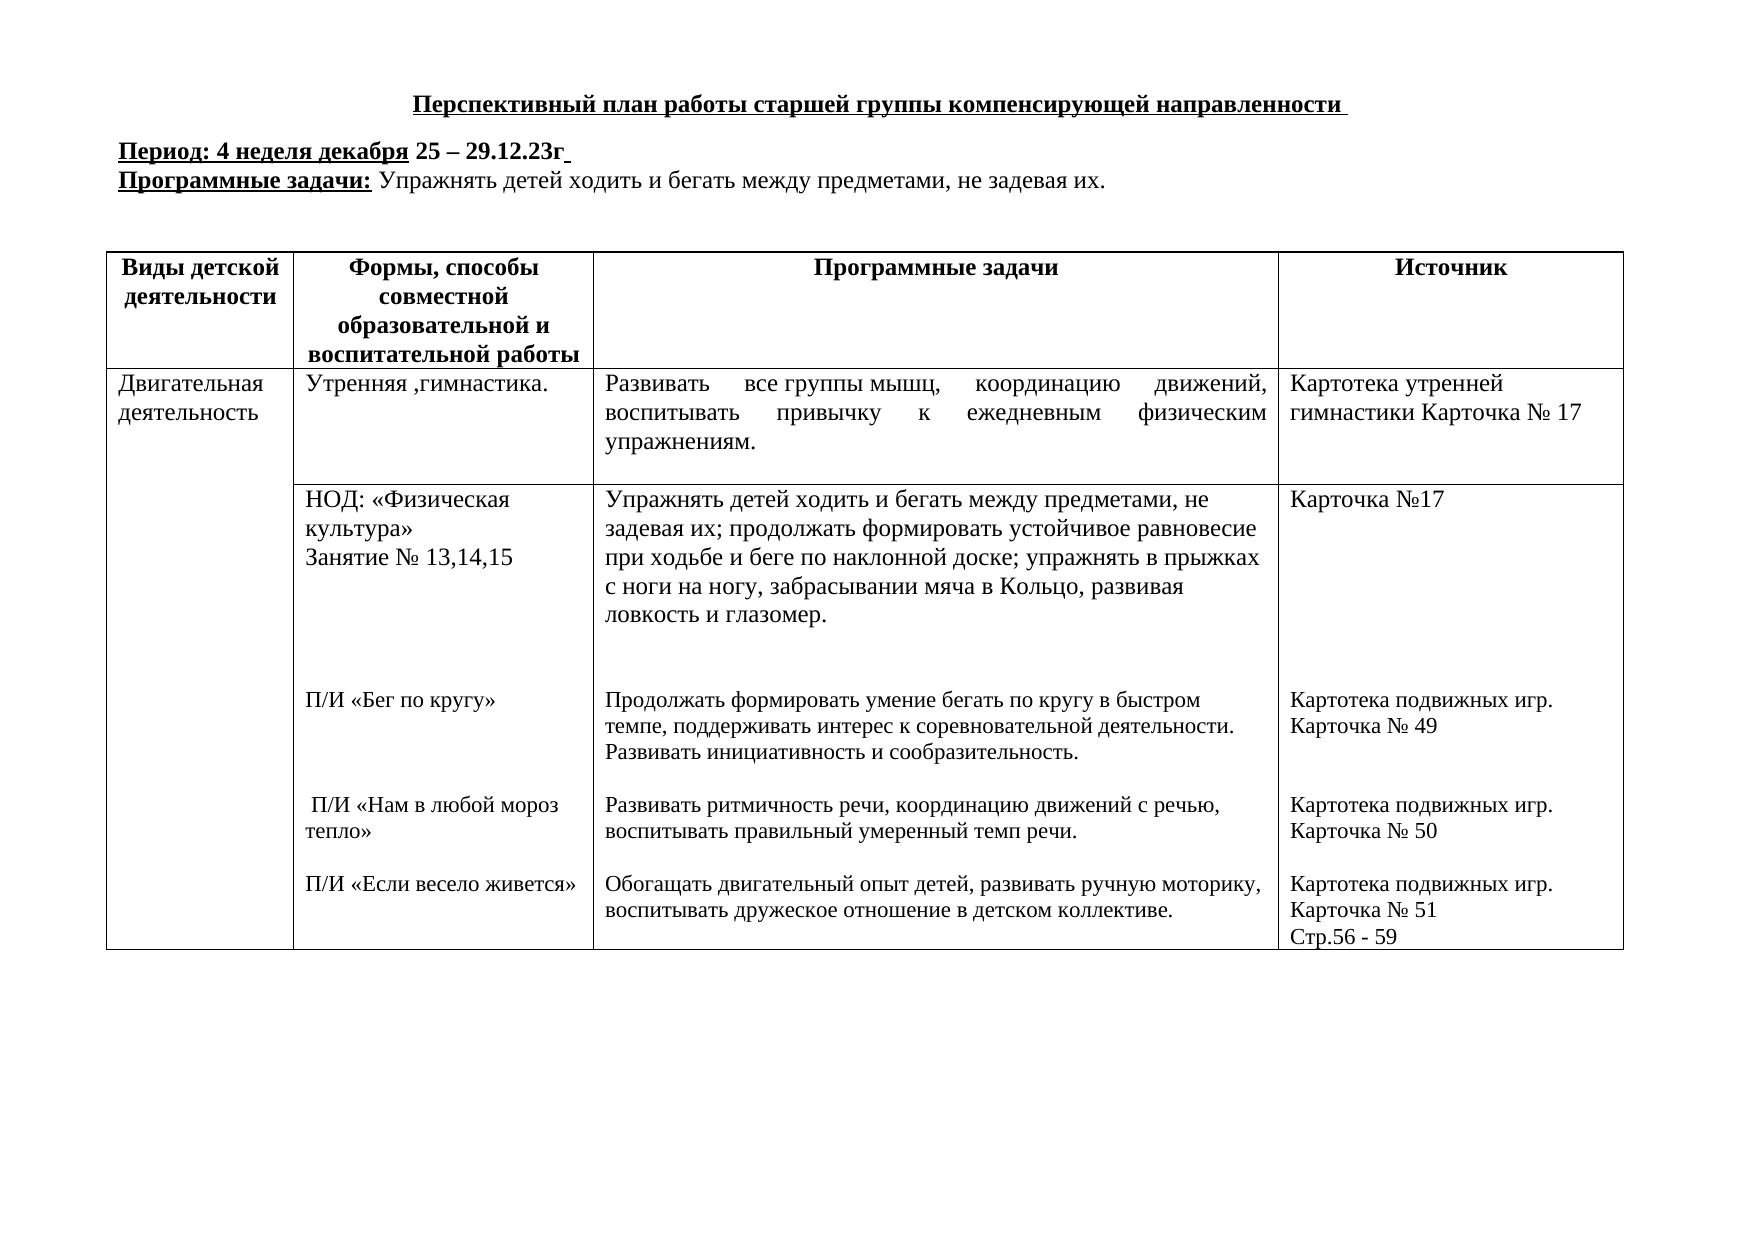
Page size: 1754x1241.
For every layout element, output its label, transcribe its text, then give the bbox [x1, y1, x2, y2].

table_header Формы, способы совместной образовательной и воспитательной работы [294, 253, 593, 367]
table_header Виды детской деятельности [107, 253, 293, 367]
table_header Источник [1279, 253, 1623, 367]
table_header Программные задачи [594, 253, 1278, 367]
table_cell Развивать все группы мышц, координацию движений, воспитывать привычку к ежедневным физическим упражнениям. [594, 369, 1278, 483]
table_cell Картотека утренней гимнастики Карточка № 17 [1279, 369, 1623, 483]
table_cell Упражнять детей ходить и бегать между предметами, не задевая их; продолжать формировать устойчивое равновесие при ходьбе и беге по наклонной доске; упражнять в прыжках с ноги на ногу, забрасывании мяча в Кольцо, развивая ловкость и глазомер. Продолжать формировать умение бегать по кругу в быстром темпе, поддерживать интерес к соревновательной деятельности. Развивать инициативность и сообразительность. Развивать ритмичность речи, координацию движений с речью, воспитывать правильный умеренный темп речи. Обогащать двигательный опыт детей, развивать ручную моторику, воспитывать дружеское отношение в детском коллективе. [594, 485, 1278, 949]
table_cell Двигательная деятельность [107, 369, 293, 949]
text Программные задачи: Упражнять детей ходить и бегать между предметами, не задевая их. [118, 165, 1636, 194]
table_cell НОД: «Физическая культура» Занятие № 13,14,15 П/И «Бег по кругу» П/И «Нам в любой мороз тепло» П/И «Если весело живется» [294, 485, 593, 949]
table_cell Утренняя ,гимнастика. [294, 369, 593, 483]
text Перспективный план работы старшей группы компенсирующей направленности [118, 89, 1636, 117]
table_cell Карточка №17 Картотека подвижных игр. Карточка № 49 Картотека подвижных игр. Карточка № 50 Картотека подвижных игр. Карточка № 51 Стр.56 - 59 [1279, 485, 1623, 949]
text Период: 4 неделя декабря 25 – 29.12.23г [118, 136, 1636, 165]
